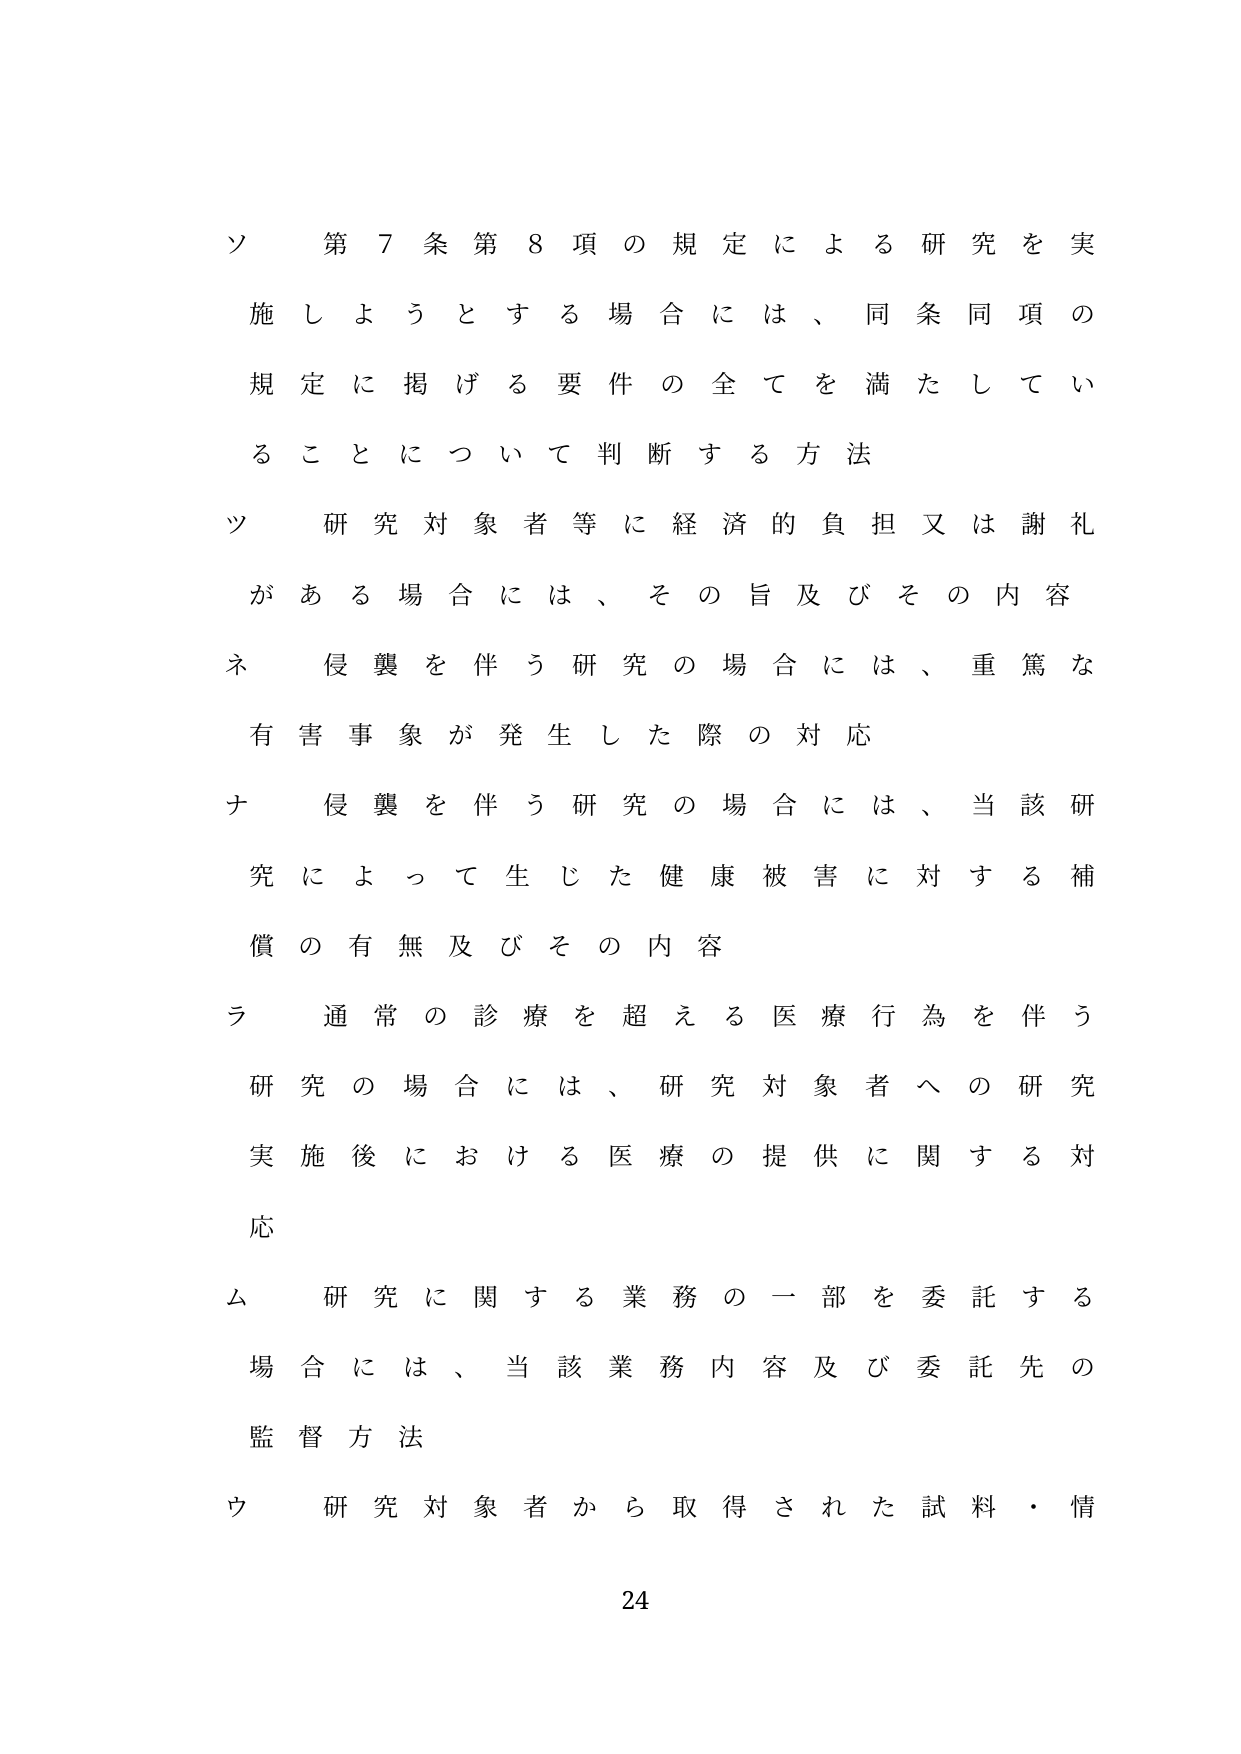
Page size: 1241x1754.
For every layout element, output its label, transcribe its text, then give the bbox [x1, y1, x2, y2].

text ム 研究に関する業務の一部を委託する場合には、当該業務内容及び委託先の監督方法 [199, 1260, 1120, 1471]
text ラ 通常の診療を超える医療行為を伴う研究の場合には、研究対象者への研究実施後における医療の提供に関する対応 [199, 979, 1120, 1260]
text ツ 研究対象者等に経済的負担又は謝礼がある場合には、その旨及びその内容 [199, 488, 1120, 628]
text ソ 第７条第８項の規定による研究を実施しようとする場合には、同条同項の規定に掲げる要件の全てを満たしていることについて判断する方法 [199, 207, 1120, 488]
text ナ 侵襲を伴う研究の場合には、当該研究によって生じた健康被害に対する補償の有無及びその内容 [199, 769, 1120, 979]
text ネ 侵襲を伴う研究の場合には、重篤な有害事象が発生した際の対応 [199, 628, 1120, 769]
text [199, 1471, 1120, 1541]
